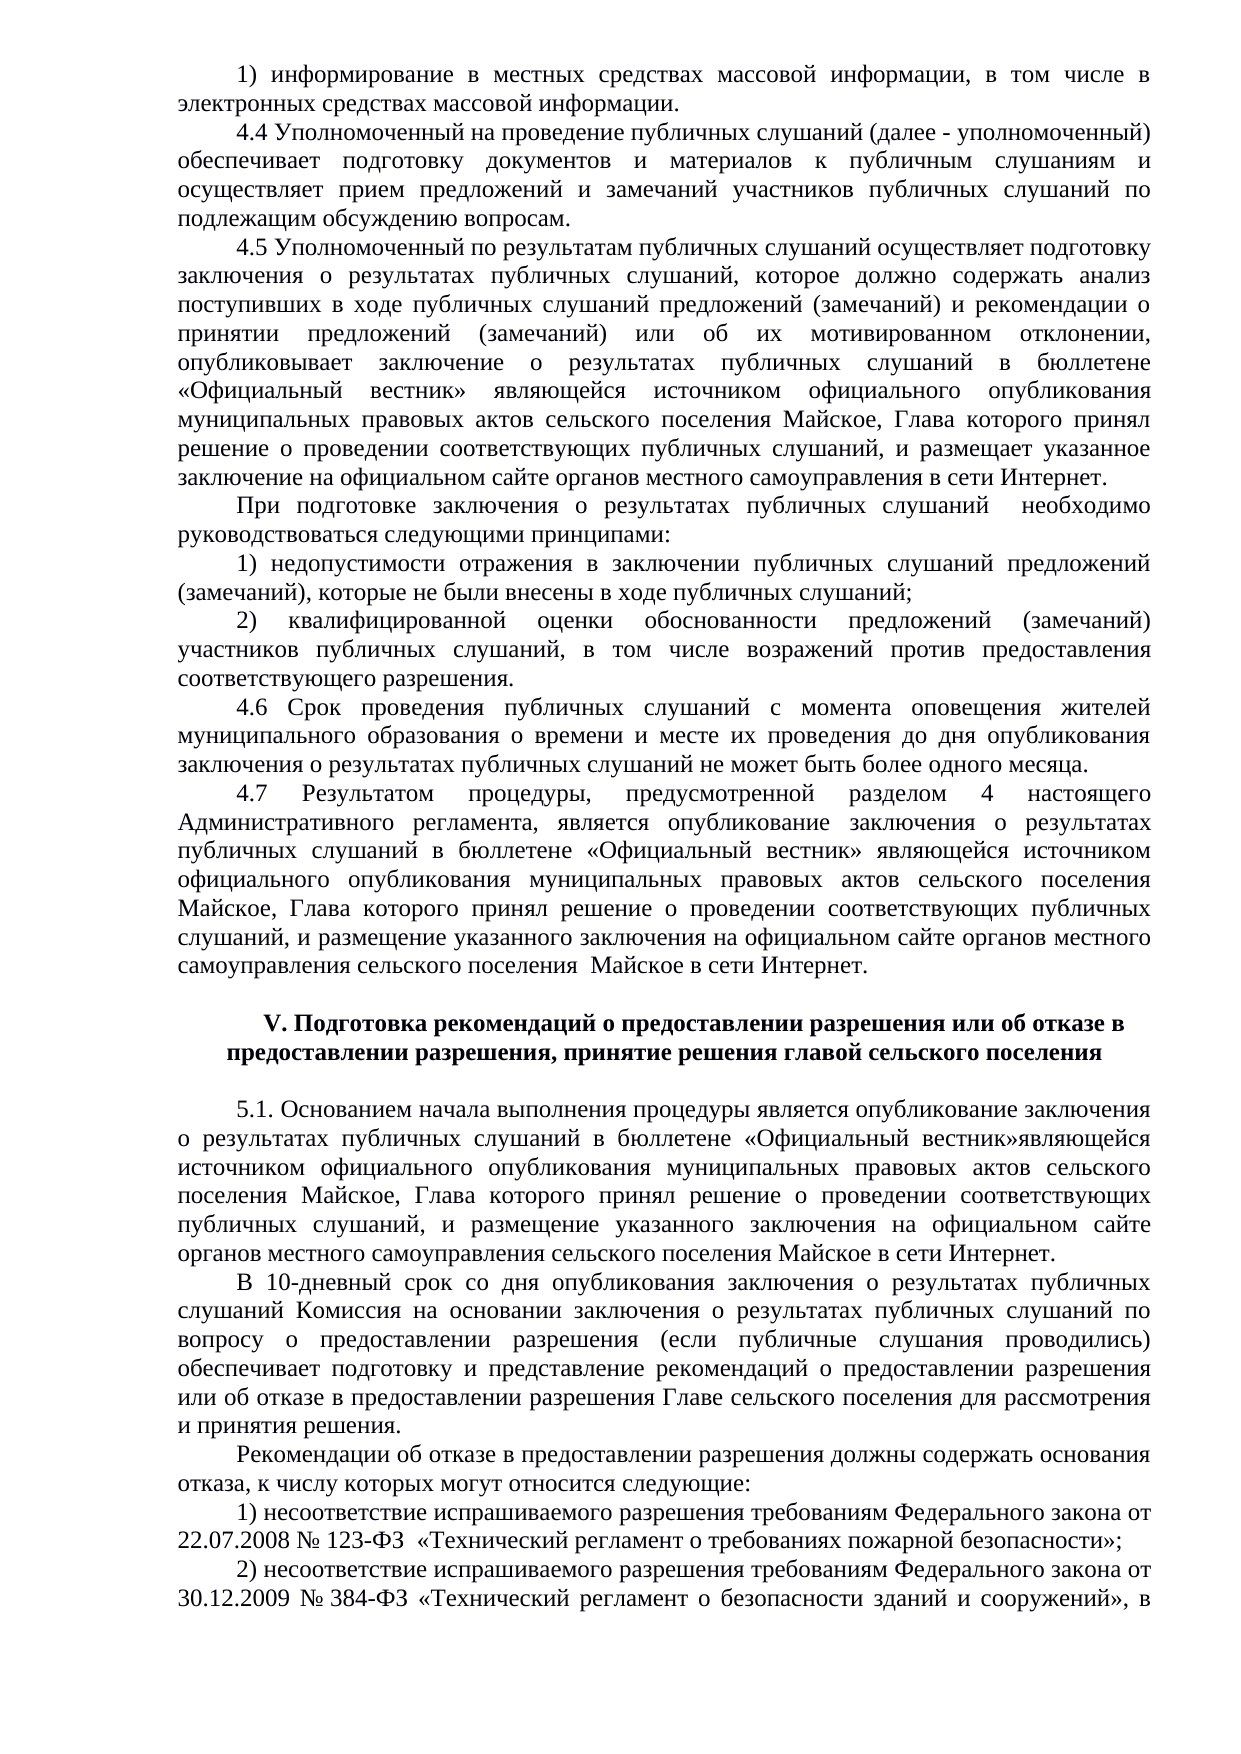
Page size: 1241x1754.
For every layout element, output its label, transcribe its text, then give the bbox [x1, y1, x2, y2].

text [177, 1554, 1152, 1612]
text 1) недопустимости отражения в заключении публичных слушаний предложений (замечаний), которые не были внесены в ходе публичных слушаний; [177, 548, 1152, 605]
text 5.1. Основанием начала выполнения процедуры является опубликование заключения о результатах публичных слушаний в бюллетене «Официальный вестник»являющейся источником официального опубликования муниципальных правовых актов сельского поселения Майское, Глава которого принял решение о проведении соответствующих публичных слушаний, и размещение указанного заключения на официальном сайте органов местного самоуправления сельского поселения Майское в сети Интернет. [177, 1094, 1152, 1267]
text В 10-дневный срок со дня опубликования заключения о результатах публичных слушаний Комиссия на основании заключения о результатах публичных слушаний по вопросу о предоставлении разрешения (если публичные слушания проводились) обеспечивает подготовку и представление рекомендаций о предоставлении разрешения или об отказе в предоставлении разрешения Главе сельского поселения для рассмотрения и принятия решения. [177, 1267, 1152, 1439]
text Рекомендации об отказе в предоставлении разрешения должны содержать основания отказа, к числу которых могут относится следующие: [177, 1439, 1152, 1497]
text При подготовке заключения о результатах публичных слушаний необходимо руководствоваться следующими принципами: [177, 490, 1152, 548]
text 1) несоответствие испрашиваемого разрешения требованиям Федерального закона от 22.07.2008 № 123-ФЗ «Технический регламент о требованиях пожарной безопасности»; [177, 1497, 1152, 1554]
text 4.7 Результатом процедуры, предусмотренной разделом 4 настоящего Административного регламента, является опубликование заключения о результатах публичных слушаний в бюллетене «Официальный вестник» являющейся источником официального опубликования муниципальных правовых актов сельского поселения Майское, Глава которого принял решение о проведении соответствующих публичных слушаний, и размещение указанного заключения на официальном сайте органов местного самоуправления сельского поселения Майское в сети Интернет. [177, 778, 1152, 979]
text V. Подготовка рекомендаций о предоставлении разрешения или об отказе в предоставлении разрешения, принятие решения главой сельского поселения [177, 1008, 1152, 1065]
text 1) информирование в местных средствах массовой информации, в том числе в электронных средствах массовой информации. [177, 59, 1152, 117]
text 2) квалифицированной оценки обоснованности предложений (замечаний) участников публичных слушаний, в том числе возражений против предоставления соответствующего разрешения. [177, 605, 1152, 692]
text 4.6 Срок проведения публичных слушаний с момента оповещения жителей муниципального образования о времени и месте их проведения до дня опубликования заключения о результатах публичных слушаний не может быть более одного месяца. [177, 692, 1152, 778]
text 4.5 Уполномоченный по результатам публичных слушаний осуществляет подготовку заключения о результатах публичных слушаний, которое должно содержать анализ поступивших в ходе публичных слушаний предложений (замечаний) и рекомендации о принятии предложений (замечаний) или об их мотивированном отклонении, опубликовывает заключение о результатах публичных слушаний в бюллетене «Официальный вестник» являющейся источником официального опубликования муниципальных правовых актов сельского поселения Майское, Глава которого принял решение о проведении соответствующих публичных слушаний, и размещает указанное заключение на официальном сайте органов местного самоуправления в сети Интернет. [177, 232, 1152, 490]
text 4.4 Уполномоченный на проведение публичных слушаний (далее - уполномоченный) обеспечивает подготовку документов и материалов к публичным слушаниям и осуществляет прием предложений и замечаний участников публичных слушаний по подлежащим обсуждению вопросам. [177, 117, 1152, 232]
